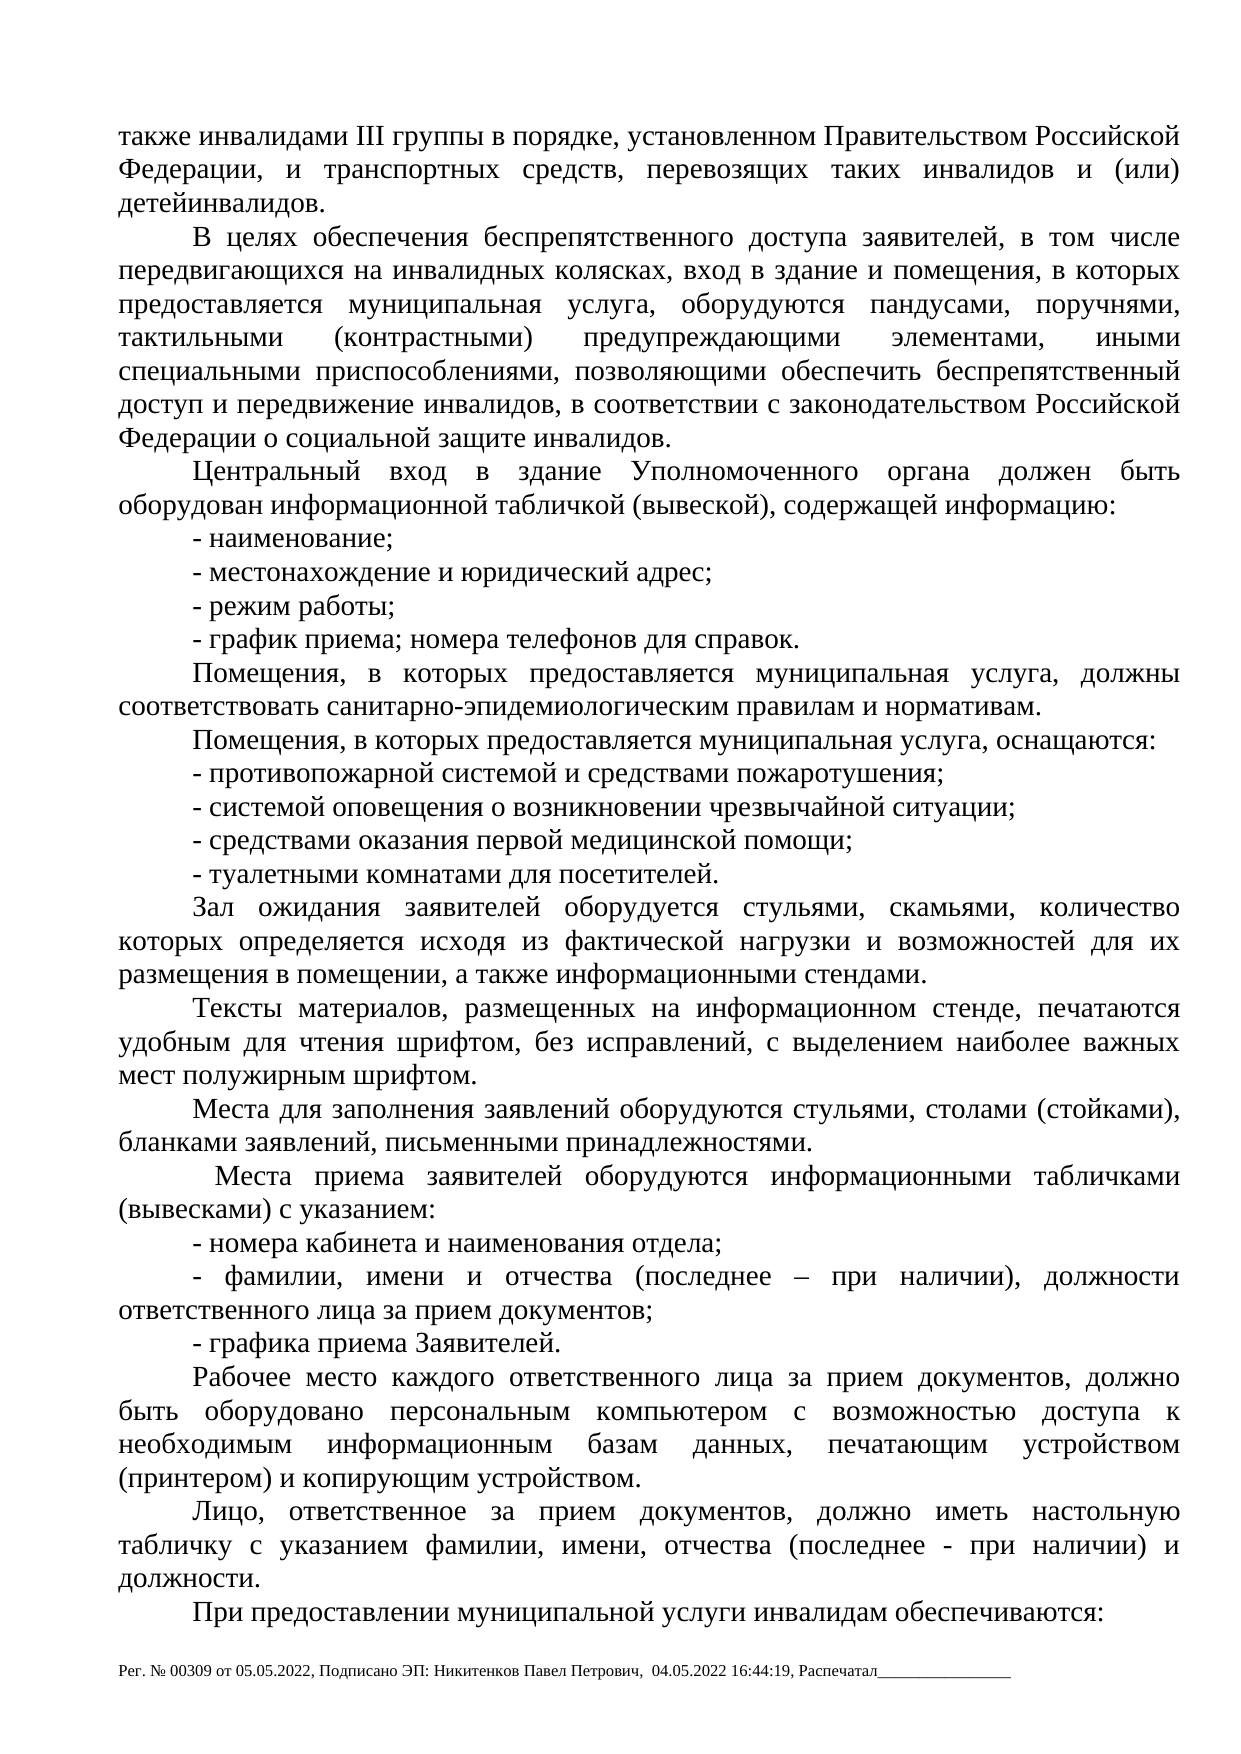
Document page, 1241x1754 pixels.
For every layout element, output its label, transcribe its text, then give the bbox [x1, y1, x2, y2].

text Центральный вход в здание Уполномоченного органа должен быть оборудован информационной табличкой (вывеской), содержащей информацию: [118, 453, 1181, 521]
text В целях обеспечения беспрепятственного доступа заявителей, в том числе передвигающихся на инвалидных колясках, вход в здание и помещения, в которых предоставляется муниципальная услуга, оборудуются пандусами, поручнями, тактильными (контрастными) предупреждающими элементами, иными специальными приспособлениями, позволяющими обеспечить беспрепятственный доступ и передвижение инвалидов, в соответствии с законодательством Российской Федерации о социальной защите инвалидов. [118, 219, 1181, 453]
text Помещения, в которых предоставляется муниципальная услуга, должны соответствовать санитарно-эпидемиологическим правилам и нормативам. [118, 655, 1181, 722]
text Рабочее место каждого ответственного лица за прием документов, должно быть оборудовано персональным компьютером с возможностью доступа к необходимым информационным базам данных, печатающим устройством (принтером) и копирующим устройством. [118, 1359, 1181, 1493]
text При предоставлении муниципальной услуги инвалидам обеспечиваются: [118, 1594, 1181, 1627]
text - системой оповещения о возникновении чрезвычайной ситуации; [118, 789, 1181, 822]
text Лицо, ответственное за прием документов, должно иметь настольную табличку с указанием фамилии, имени, отчества (последнее - при наличии) и должности. [118, 1493, 1181, 1594]
text Тексты материалов, размещенных на информационном стенде, печатаются удобным для чтения шрифтом, без исправлений, с выделением наиболее важных мест полужирным шрифтом. [118, 990, 1181, 1091]
text Места приема заявителей оборудуются информационными табличками (вывесками) с указанием: [118, 1158, 1181, 1225]
text Места для заполнения заявлений оборудуются стульями, столами (стойками), бланками заявлений, письменными принадлежностями. [118, 1091, 1181, 1158]
text - туалетными комнатами для посетителей. [118, 856, 1181, 889]
text - местонахождение и юридический адрес; [118, 554, 1181, 588]
text - противопожарной системой и средствами пожаротушения; [118, 755, 1181, 789]
text - режим работы; [118, 588, 1181, 621]
text - фамилии, имени и отчества (последнее – при наличии), должности ответственного лица за прием документов; [118, 1258, 1181, 1326]
text - график приема; номера телефонов для справок. [118, 621, 1181, 655]
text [118, 118, 1181, 219]
text - средствами оказания первой медицинской помощи; [118, 822, 1181, 856]
text - номера кабинета и наименования отдела; [118, 1225, 1181, 1258]
text - наименование; [118, 521, 1181, 554]
text - графика приема Заявителей. [118, 1326, 1181, 1359]
text Помещения, в которых предоставляется муниципальная услуга, оснащаются: [118, 722, 1181, 755]
text Зал ожидания заявителей оборудуется стульями, скамьями, количество которых определяется исходя из фактической нагрузки и возможностей для их размещения в помещении, а также информационными стендами. [118, 889, 1181, 990]
